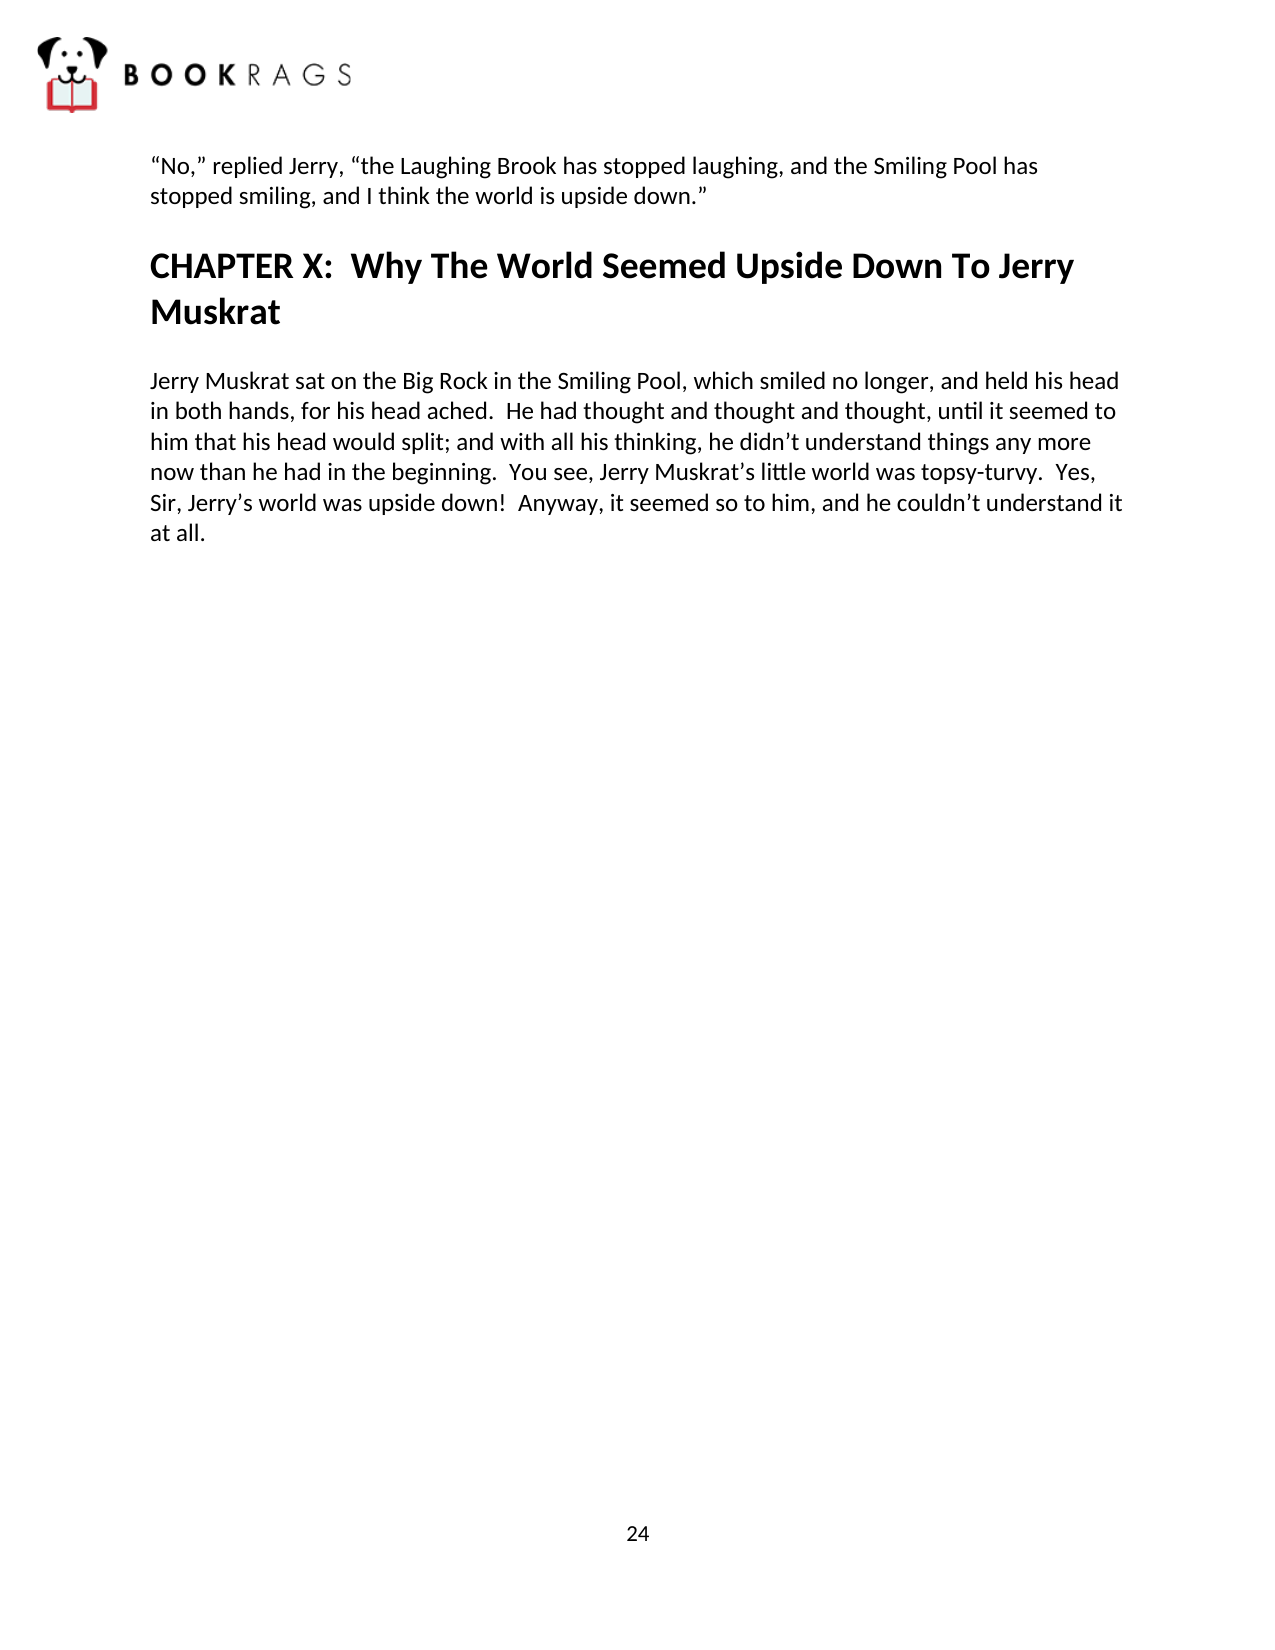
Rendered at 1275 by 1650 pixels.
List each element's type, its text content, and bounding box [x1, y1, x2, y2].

picture [37, 37, 351, 113]
text Jerry Muskrat sat on the Big Rock in the Smiling Pool, which smiled no longer, and held his head in both hands, for his head ached. He had thought and thought and thought, until it seemed to him that his head would split; and with all his thinking, he didn’t understand things any more now than he had in the beginning. You see, Jerry Muskrat’s little world was topsy-turvy. Yes, Sir, Jerry’s world was upside down! Anyway, it seemed so to him, and he couldn’t understand it at all. [150, 365, 1125, 548]
text CHAPTER X: Why The World Seemed Upside Down To Jerry Muskrat [150, 242, 1125, 334]
text “No,” replied Jerry, “the Laughing Brook has stopped laughing, and the Smiling Pool has stopped smiling, and I think the world is upside down.” [150, 150, 1125, 211]
